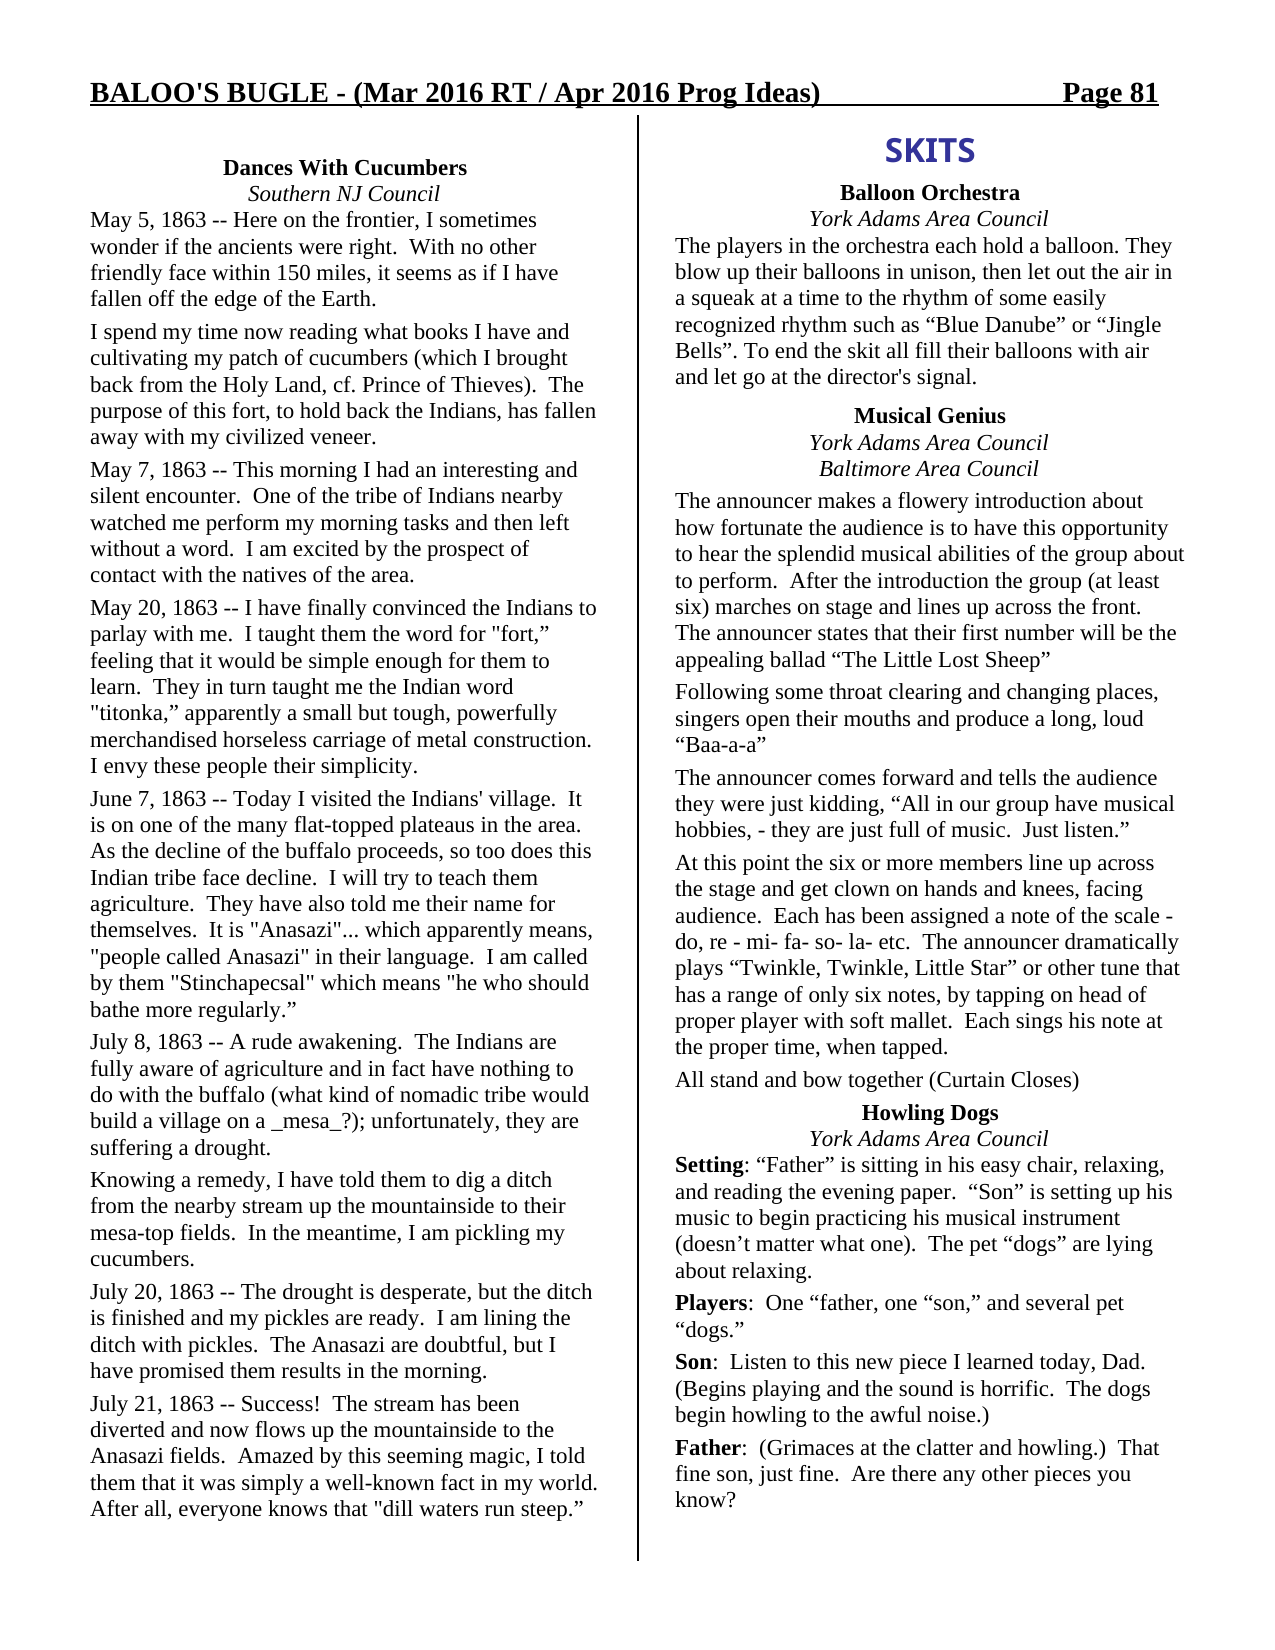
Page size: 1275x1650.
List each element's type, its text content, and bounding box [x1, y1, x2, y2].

subtitle SKITS [675, 127, 1185, 173]
text York Adams Area Council [675, 1125, 1185, 1151]
text Following some throat clearing and changing places, singers open their mouths and produce a long, loud “Baa-a-a” [675, 678, 1185, 757]
text May 20, 1863 -- I have finally convinced the Indians to parlay with me. I taught them the word for "fort,” feeling that it would be simple enough for them to learn. They in turn taught me the Indian word "titonka,” apparently a small but tough, powerfully merchandised horseless carriage of metal construction. I envy these people their simplicity. [90, 594, 600, 778]
text Dances With Cucumbers [90, 154, 600, 180]
text I spend my time now reading what books I have and cultivating my patch of cucumbers (which I brought back from the Holy Land, cf. Prince of Thieves). The purpose of this fort, to hold back the Indians, has fallen away with my civilized veneer. [90, 318, 600, 450]
text July 8, 1863 -- A rude awakening. The Indians are fully aware of agriculture and in fact have nothing to do with the buffalo (what kind of nomadic tribe would build a village on a _mesa_?); unfortunately, they are suffering a drought. [90, 1028, 600, 1160]
text July 20, 1863 -- The drought is desperate, but the ditch is finished and my pickles are ready. I am lining the ditch with pickles. The Anasazi are doubtful, but I have promised them results in the morning. [90, 1278, 600, 1383]
text May 7, 1863 -- This morning I had an interesting and silent encounter. One of the tribe of Indians nearby watched me perform my morning tasks and then left without a word. I am excited by the prospect of contact with the natives of the area. [90, 456, 600, 588]
text The announcer comes forward and tells the audience they were just kidding, “All in our group have musical hobbies, - they are just full of music. Just listen.” [675, 764, 1185, 843]
text Knowing a remedy, I have told them to dig a ditch from the nearby stream up the mountainside to their mesa-top fields. In the meantime, I am pickling my cucumbers. [90, 1166, 600, 1272]
text July 21, 1863 -- Success! The stream has been diverted and now flows up the mountainside to the Anasazi fields. Amazed by this seeming magic, I told them that it was simply a well-known fact in my world. After all, everyone knows that "dill waters run steep.” [90, 1389, 600, 1521]
text Balloon Orchestra [675, 179, 1185, 205]
text Setting: “Father” is sitting in his easy chair, relaxing, and reading the evening paper. “Son” is setting up his music to begin practicing his musical instrument (doesn’t matter what one). The pet “dogs” are lying about relaxing. [675, 1151, 1185, 1283]
text June 7, 1863 -- Today I visited the Indians' village. It is on one of the many flat-topped plateaus in the area. As the decline of the buffalo proceeds, so too does this Indian tribe face decline. I will try to teach them agriculture. They have also told me their name for themselves. It is "Anasazi"... which apparently means, "people called Anasazi" in their language. I am called by them "Stinchapecsal" which means "he who should bathe more regularly.” [90, 785, 600, 1022]
text Son: Listen to this new piece I learned today, Dad. (Begins playing and the sound is horrific. The dogs begin howling to the awful noise.) [675, 1348, 1185, 1427]
text The players in the orchestra each hold a balloon. They blow up their balloons in unison, then let out the air in a squeak at a time to the rhythm of some easily recognized rhythm such as “Blue Danube” or “Jingle Bells”. To end the skit all fill their balloons with air and let go at the director's signal. [675, 232, 1185, 390]
text The announcer makes a flowery introduction about how fortunate the audience is to have this opportunity to hear the splendid musical abilities of the group about to perform. After the introduction the group (at least six) marches on stage and lines up across the front. The announcer states that their first number will be the appealing ballad “The Little Lost Sheep” [675, 488, 1185, 672]
text York Adams Area Council [675, 205, 1185, 232]
text Howling Dogs [675, 1099, 1185, 1125]
text Father: (Grimaces at the clatter and howling.) That fine son, just fine. Are there any other pieces you know? [675, 1434, 1185, 1513]
text Southern NJ Council [90, 180, 600, 206]
text All stand and bow together (Curtain Closes) [675, 1066, 1185, 1092]
text Musical Genius [675, 402, 1185, 429]
text May 5, 1863 -- Here on the frontier, I sometimes wonder if the ancients were right. With no other friendly face within 150 miles, it seems as if I have fallen off the edge of the Earth. [90, 206, 600, 312]
text Players: One “father, one “son,” and several pet “dogs.” [675, 1289, 1185, 1342]
text At this point the six or more members line up across the stage and get clown on hands and knees, facing audience. Each has been assigned a note of the scale - do, re - mi- fa- so- la- etc. The announcer dramatically plays “Twinkle, Twinkle, Little Star” or other tune that has a range of only six notes, by tapping on head of proper player with soft mallet. Each sings his note at the proper time, when tapped. [675, 849, 1185, 1060]
text York Adams Area Council Baltimore Area Council [675, 429, 1185, 481]
